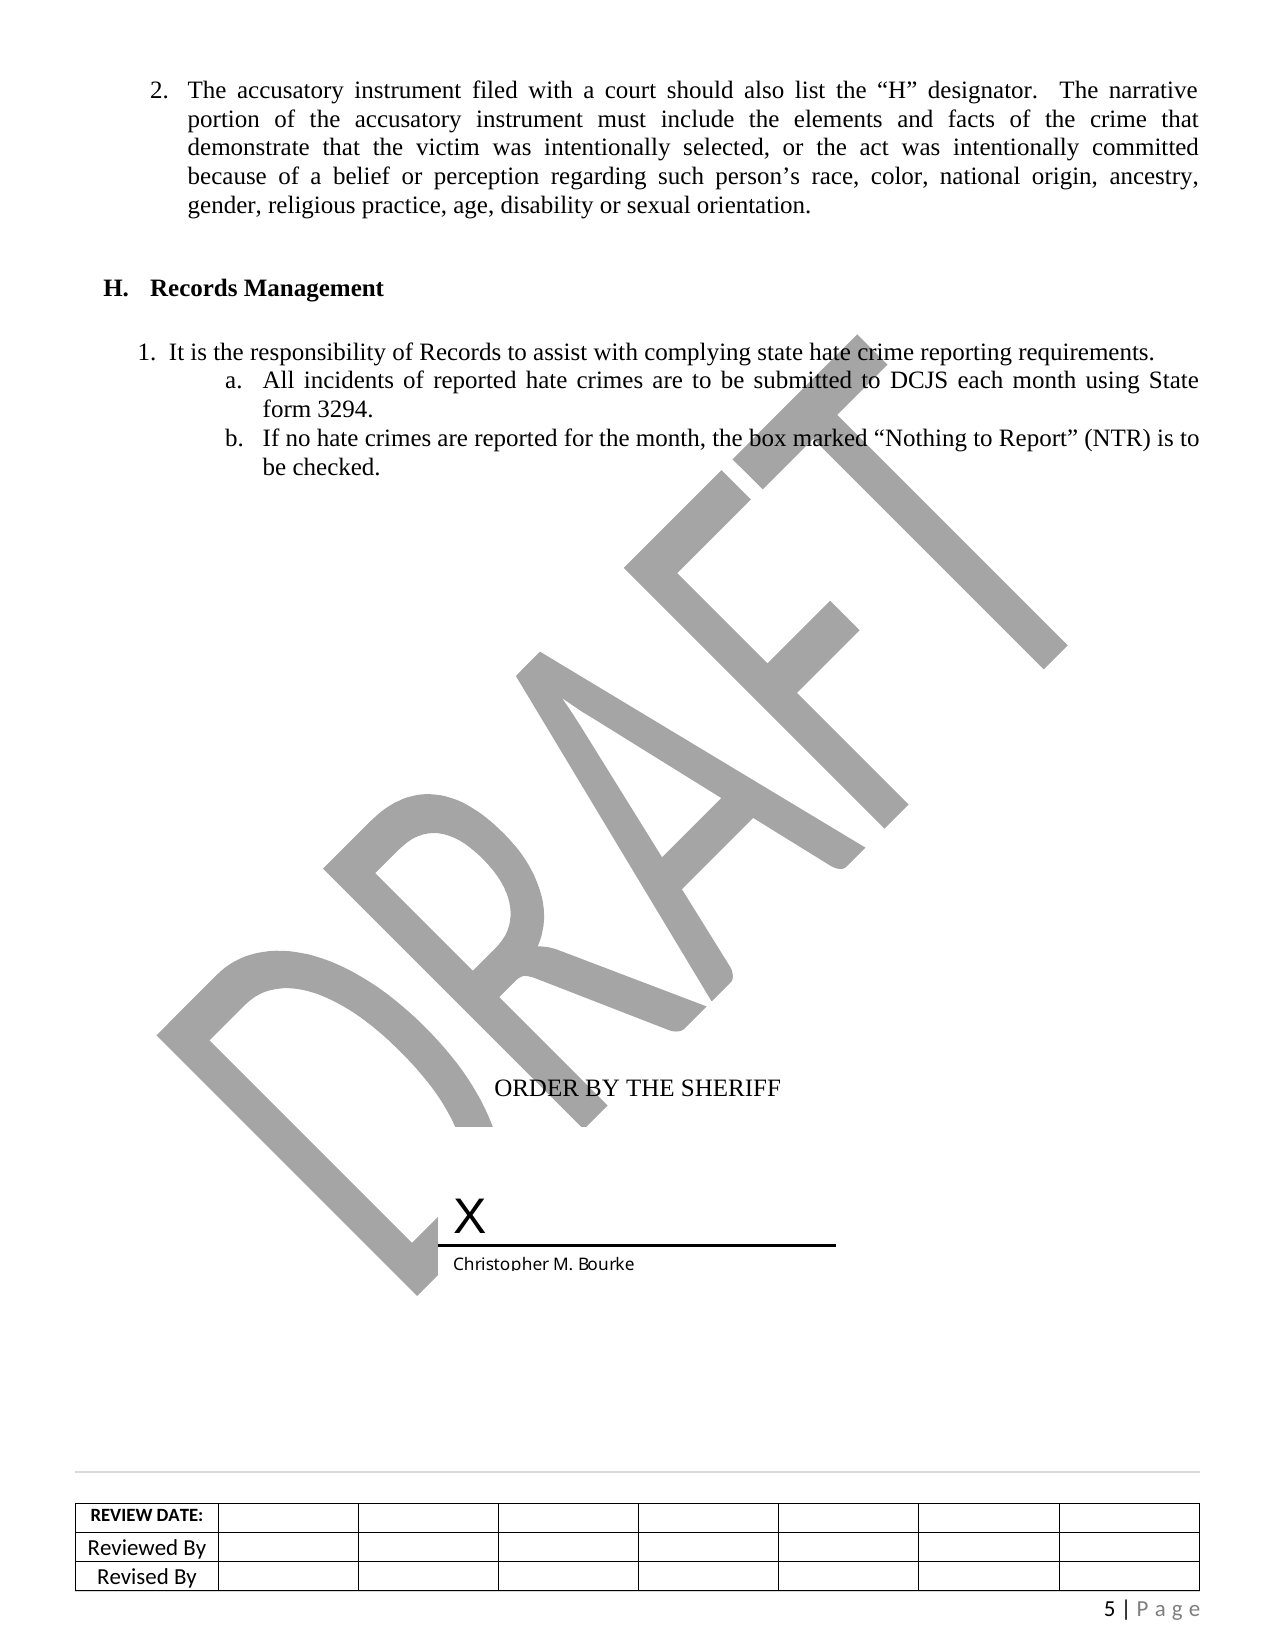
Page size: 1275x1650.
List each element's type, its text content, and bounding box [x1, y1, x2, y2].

list The accusatory instrument filed with a court should also list the “H” designator. The narrative portion of the accusatory instrument must include the elements and facts of the crime that demonstrate that the victim was intentionally selected, or the act was intentionally committed because of a belief or perception regarding such person’s race, color, national origin, ancestry, gender, religious practice, age, disability or sexual orientation. [150, 75, 1200, 219]
text ORDER BY THE SHERIFF [75, 1073, 1200, 1101]
list If no hate crimes are reported for the month, the box marked “Nothing to Report” (NTR) is to be checked. [225, 423, 1200, 480]
text 1. It is the responsibility of Records to assist with complying state hate crime reporting requirements. [75, 337, 1200, 365]
text H. Records Management [103, 273, 1200, 301]
list All incidents of reported hate crimes are to be submitted to DCJS each month using State form 3294. [225, 365, 1200, 423]
